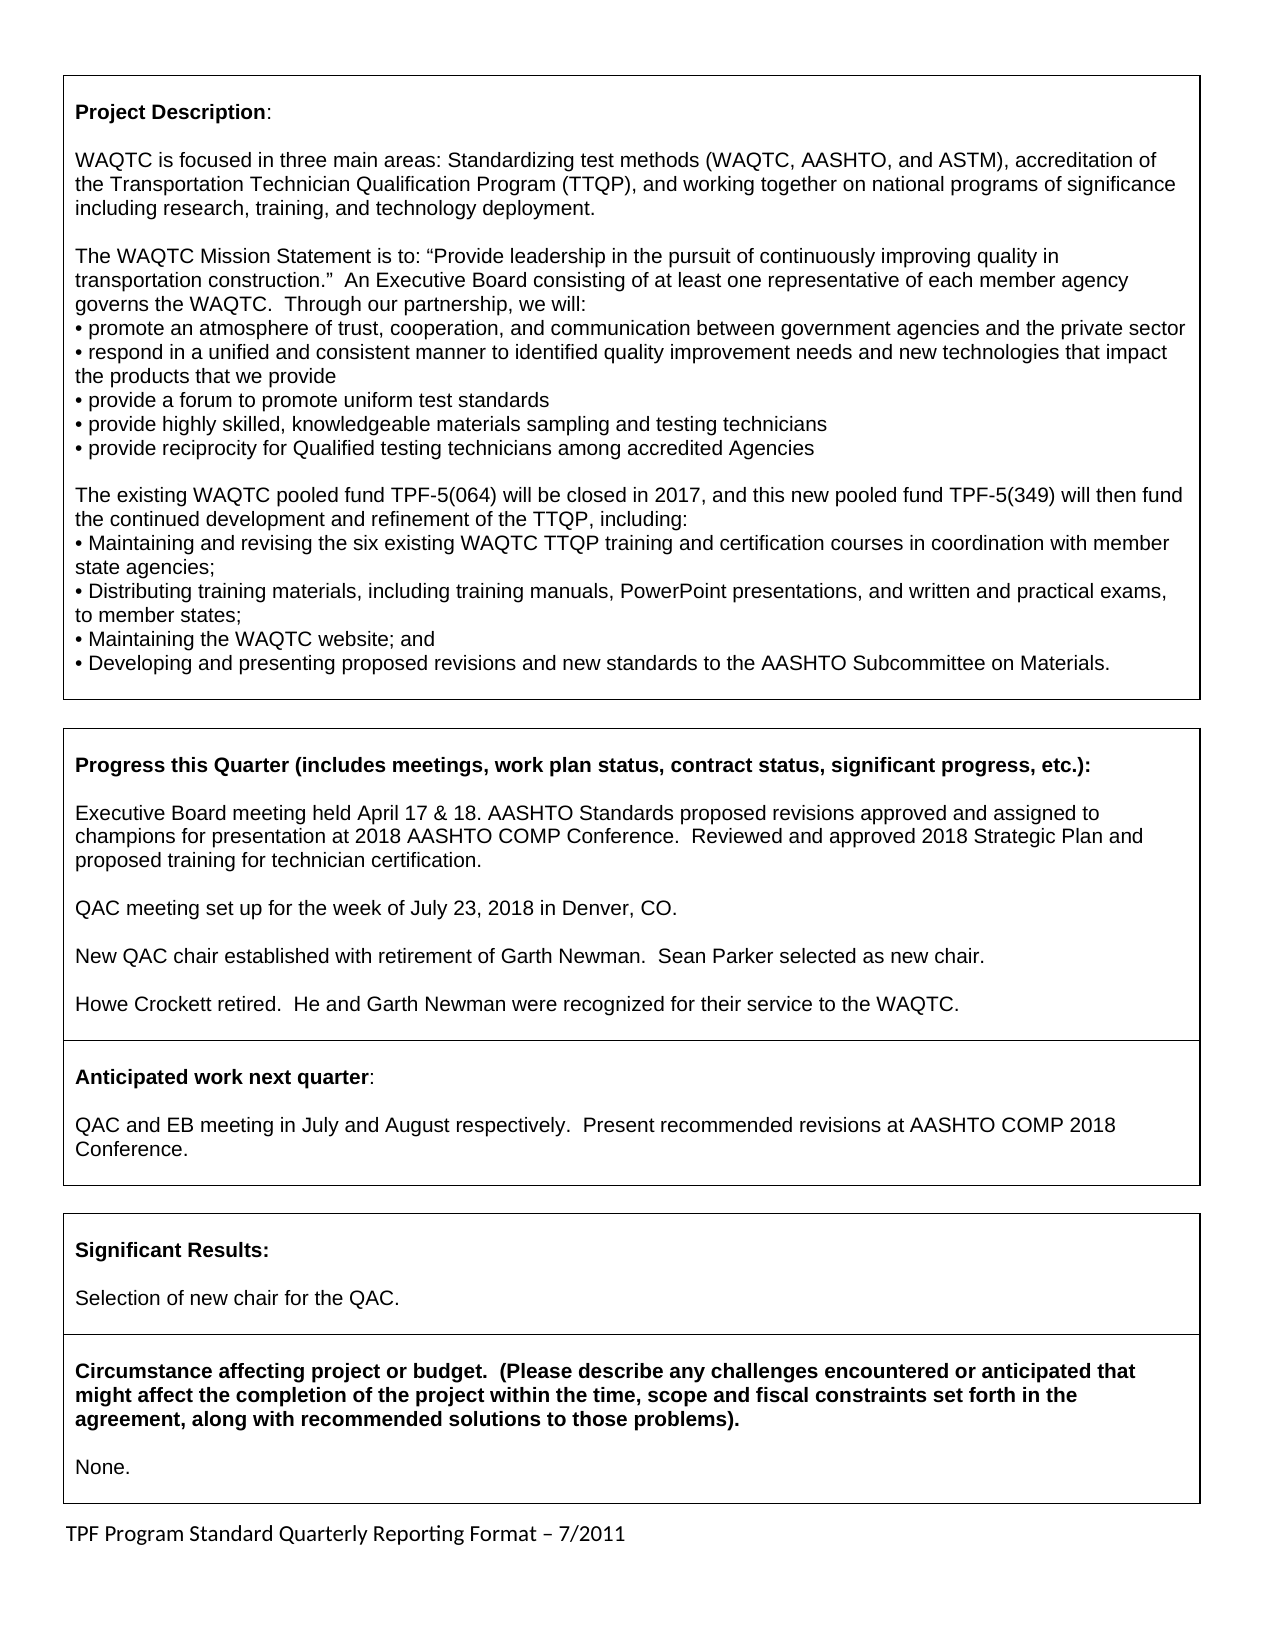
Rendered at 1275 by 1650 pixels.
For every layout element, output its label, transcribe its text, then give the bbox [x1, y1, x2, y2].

table_cell Anticipated work next quarter: QAC and EB meeting in July and August respectively. Present recommended revisions at AASHTO COMP 2018 Conference. [64, 1041, 1199, 1185]
table_header Project Description: WAQTC is focused in three main areas: Standardizing test methods (WAQTC, AASHTO, and ASTM), accreditation of the Transportation Technician Qualification Program (TTQP), and working together on national programs of significance including research, training, and technology deployment. The WAQTC Mission Statement is to: “Provide leadership in the pursuit of continuously improving quality in transportation construction.” An Executive Board consisting of at least one representative of each member agency governs the WAQTC. Through our partnership, we will: • promote an atmosphere of trust, cooperation, and communication between government agencies and the private sector • respond in a unified and consistent manner to identified quality improvement needs and new technologies that impact the products that we provide • provide a forum to promote uniform test standards • provide highly skilled, knowledgeable materials sampling and testing technicians • provide reciprocity for Qualified testing technicians among accredited Agencies The existing WAQTC pooled fund TPF-5(064) will be closed in 2017, and this new pooled fund TPF-5(349) will then fund the continued development and refinement of the TTQP, including: • Maintaining and revising the six existing WAQTC TTQP training and certification courses in coordination with member state agencies; • Distributing training materials, including training manuals, PowerPoint presentations, and written and practical exams, to member states; • Maintaining the WAQTC website; and • Developing and presenting proposed revisions and new standards to the AASHTO Subcommittee on Materials. [64, 76, 1199, 699]
table_header Progress this Quarter (includes meetings, work plan status, contract status, significant progress, etc.): Executive Board meeting held April 17 & 18. AASHTO Standards proposed revisions approved and assigned to champions for presentation at 2018 AASHTO COMP Conference. Reviewed and approved 2018 Strategic Plan and proposed training for technician certification. QAC meeting set up for the week of July 23, 2018 in Denver, CO. New QAC chair established with retirement of Garth Newman. Sean Parker selected as new chair. Howe Crockett retired. He and Garth Newman were recognized for their service to the WAQTC. [64, 729, 1199, 1040]
table_header Significant Results: Selection of new chair for the QAC. [64, 1214, 1199, 1334]
table_cell Circumstance affecting project or budget. (Please describe any challenges encountered or anticipated that might affect the completion of the project within the time, scope and fiscal constraints set forth in the agreement, along with recommended solutions to those problems). None. [64, 1335, 1199, 1503]
